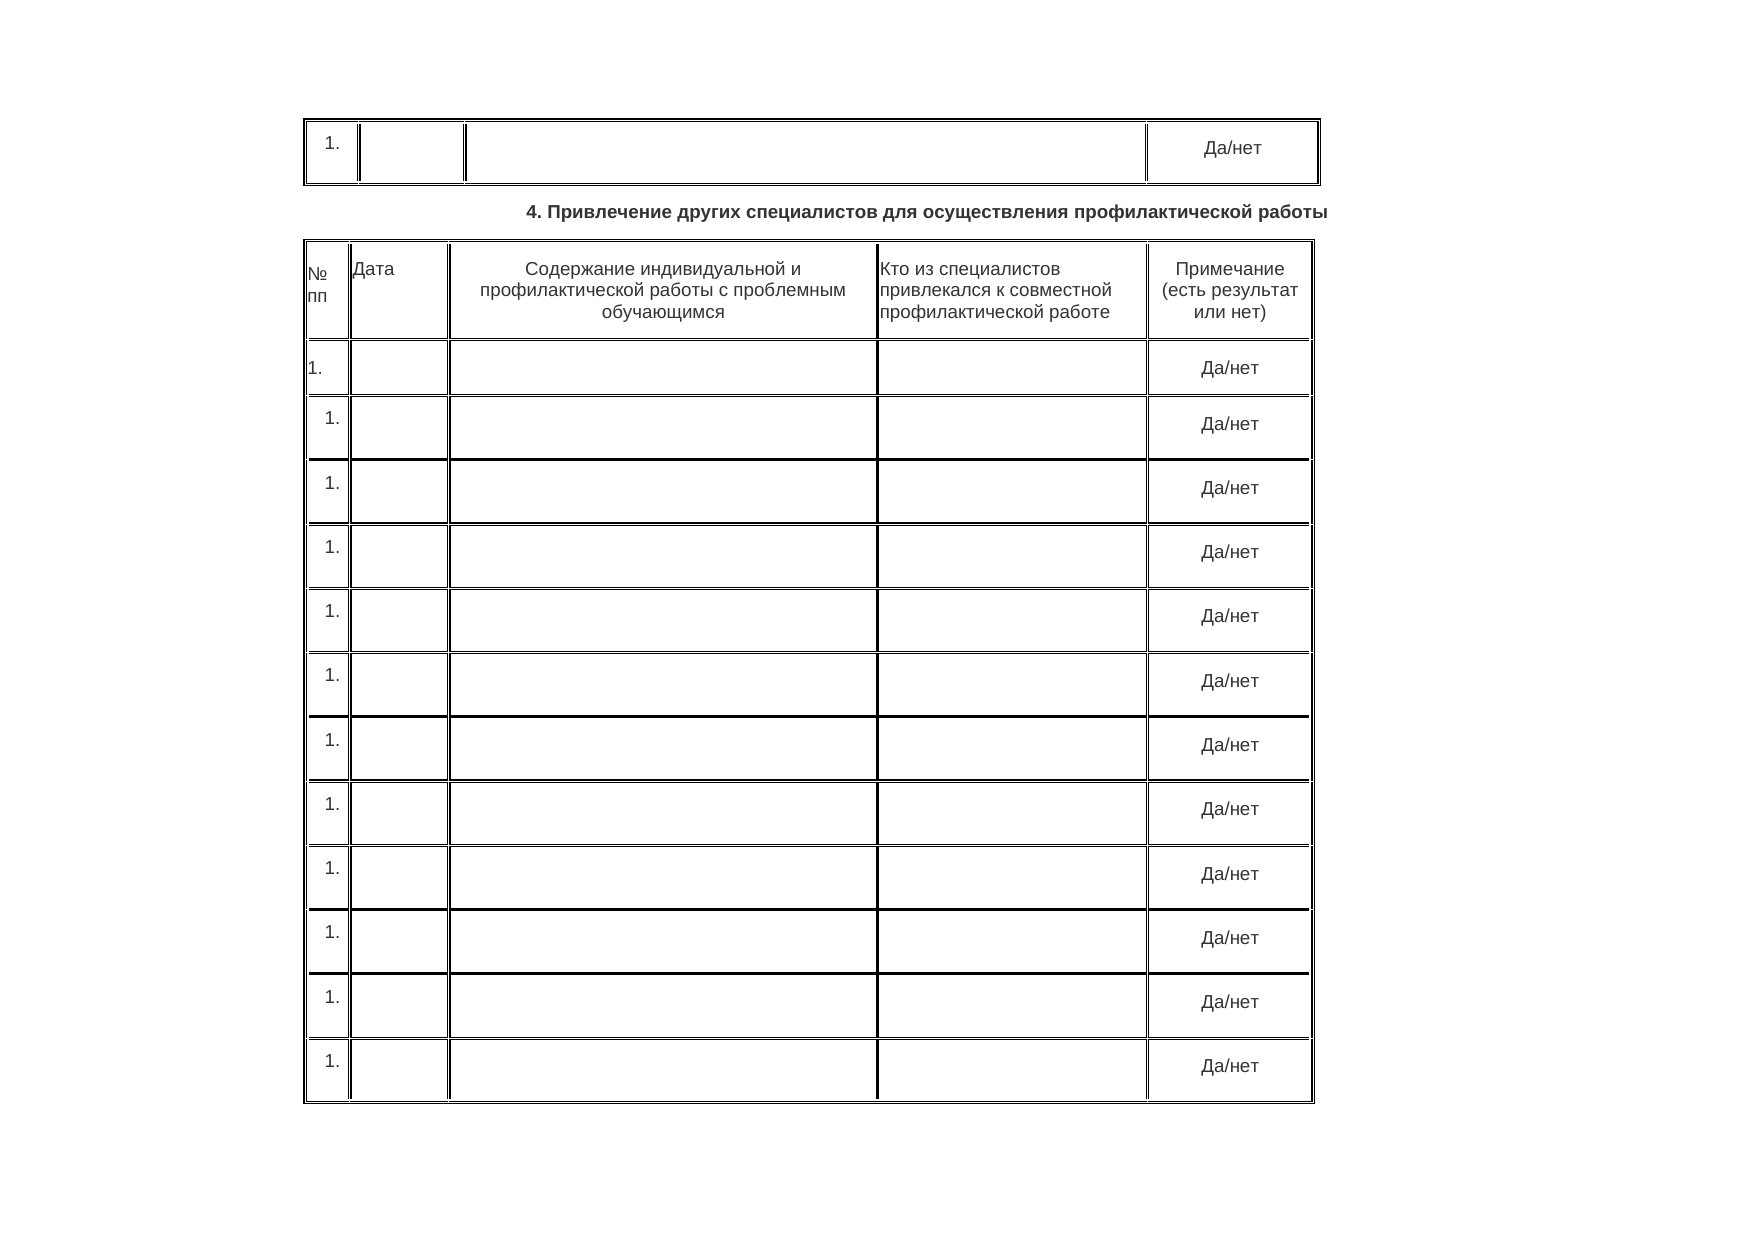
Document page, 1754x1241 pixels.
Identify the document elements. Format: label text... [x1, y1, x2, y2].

table_cell [352, 526, 447, 586]
table_cell [307, 972, 348, 1036]
table_cell Да/нет [1149, 844, 1312, 908]
table_cell [305, 908, 348, 972]
table_cell [352, 847, 447, 908]
table_cell [359, 120, 465, 182]
table_cell [352, 654, 447, 715]
table_cell [352, 783, 447, 843]
table_cell [451, 590, 876, 651]
table_cell [451, 975, 876, 1036]
table_cell [451, 526, 876, 586]
table_header № пп [307, 240, 350, 338]
table_cell [879, 718, 1146, 779]
table_cell [307, 779, 348, 843]
table_cell Да/нет [1149, 779, 1312, 843]
table_header Дата [350, 240, 449, 338]
table_cell Да/нет [1148, 338, 1313, 394]
table_cell [879, 526, 1146, 586]
table_cell [350, 1036, 449, 1101]
table_cell Да/нет [1149, 522, 1312, 586]
table_cell [451, 397, 876, 458]
table_cell [352, 718, 447, 779]
table_cell [352, 341, 447, 394]
table_cell Да/нет [1147, 122, 1317, 182]
table_cell [451, 718, 876, 779]
table_cell [352, 975, 447, 1036]
table_header Содержание индивидуальной и профилактической работы с проблемным обучающимся [449, 242, 877, 338]
table_cell [451, 461, 876, 522]
table_cell [449, 1040, 877, 1101]
table_cell Да/нет [1149, 715, 1311, 779]
table_cell [305, 458, 348, 522]
table_header Кто из специалистов привлекался к совместной профилактической работе [877, 242, 1147, 338]
table_cell Да/нет [1148, 1036, 1312, 1101]
table_cell [465, 122, 1147, 182]
text 4. Привлечение других специалистов для осуществления профилактической работы [307, 201, 1547, 223]
table_cell [451, 847, 876, 908]
table_cell Да/нет [1149, 908, 1313, 972]
table_cell [307, 715, 348, 779]
table_cell [451, 341, 876, 394]
table_cell [451, 911, 876, 972]
table_cell [451, 783, 876, 843]
table_cell [305, 394, 350, 458]
table_cell [352, 590, 447, 651]
table_cell [307, 522, 348, 586]
table_cell [307, 120, 359, 182]
table_cell Да/нет [1148, 394, 1313, 458]
table_cell Да/нет [1149, 972, 1311, 1036]
table_cell [352, 911, 447, 972]
table_cell [307, 586, 348, 651]
table_cell [879, 341, 1146, 394]
table_cell [352, 461, 447, 522]
table_cell Да/нет [1149, 458, 1313, 522]
table_cell [879, 911, 1146, 972]
table_cell [879, 461, 1146, 522]
table_cell [451, 654, 876, 715]
table_cell 1. [305, 338, 350, 394]
table_cell [879, 783, 1146, 843]
table_cell [879, 847, 1146, 908]
table_cell [307, 844, 348, 908]
table_cell [307, 1036, 350, 1101]
table_cell Да/нет [1148, 651, 1313, 715]
table_cell [352, 397, 447, 458]
table_cell [877, 1040, 1147, 1101]
table_cell Да/нет [1149, 586, 1312, 651]
table_cell [879, 397, 1146, 458]
table_cell [879, 590, 1146, 651]
table_cell [305, 651, 350, 715]
table_cell [879, 975, 1146, 1036]
table_cell [879, 654, 1146, 715]
table_header Примечание (есть результат или нет) [1148, 242, 1311, 338]
